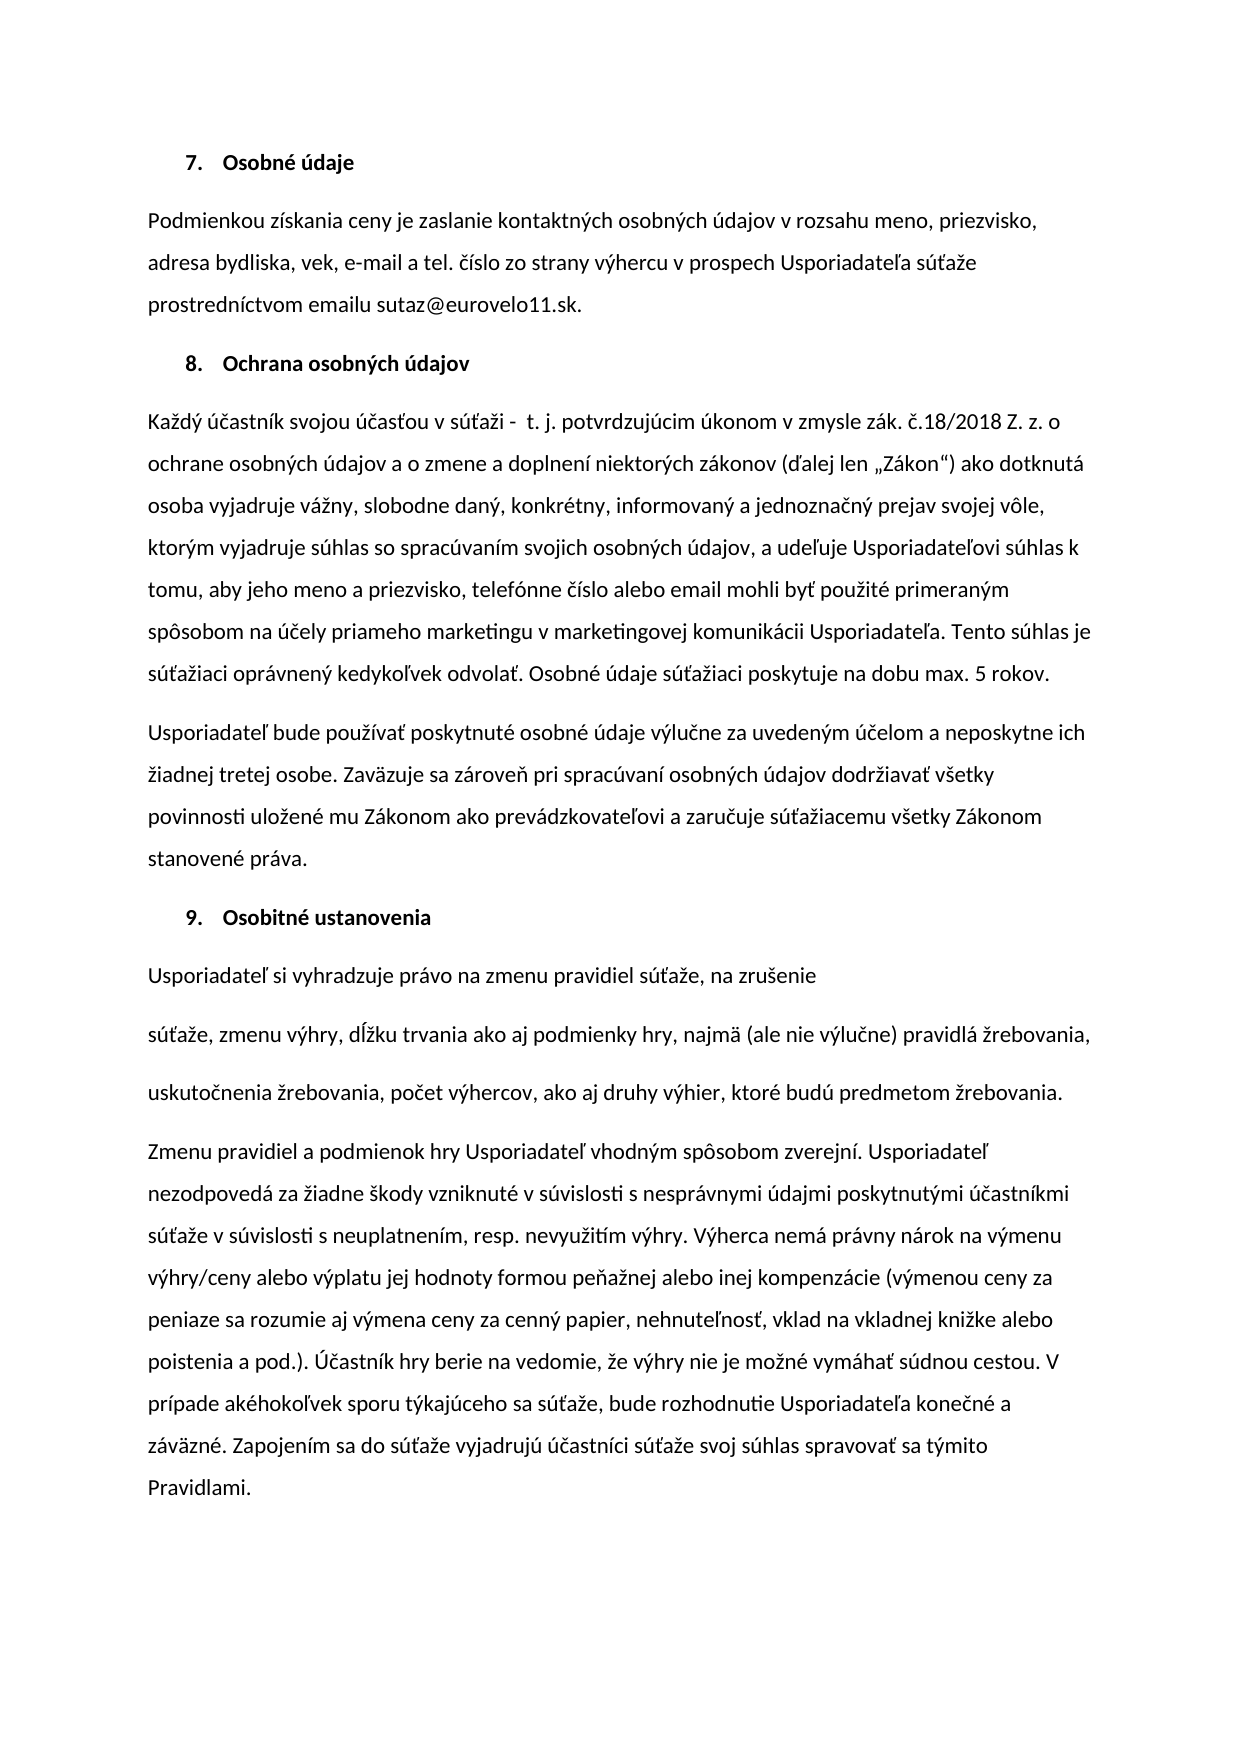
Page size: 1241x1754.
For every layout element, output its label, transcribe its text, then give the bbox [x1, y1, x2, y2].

list Osobné údaje [185, 148, 1093, 176]
text súťaže, zmenu výhry, dĺžku trvania ako aj podmienky hry, najmä (ale nie výlučne) pravidlá žrebovania, [148, 1020, 1093, 1048]
text uskutočnenia žrebovania, počet výhercov, ako aj druhy výhier, ktoré budú predmetom žrebovania. [148, 1078, 1093, 1107]
list Osobitné ustanovenia [185, 903, 1093, 931]
list Ochrana osobných údajov [185, 349, 1093, 377]
text Každý účastník svojou účasťou v súťaži - t. j. potvrdzujúcim úkonom v zmysle zák. č.18/2018 Z. z. o ochrane osobných údajov a o zmene a doplnení niektorých zákonov (ďalej len „Zákon“) ako dotknutá osoba vyjadruje vážny, slobodne daný, konkrétny, informovaný a jednoznačný prejav svojej vôle, ktorým vyjadruje súhlas so spracúvaním svojich osobných údajov, a udeľuje Usporiadateľovi súhlas k tomu, aby jeho meno a priezvisko, telefónne číslo alebo email mohli byť použité primeraným spôsobom na účely priameho marketingu v marketingovej komunikácii Usporiadateľa. Tento súhlas je súťažiaci oprávnený kedykoľvek odvolať. Osobné údaje súťažiaci poskytuje na dobu max. 5 rokov. [148, 407, 1093, 687]
text Usporiadateľ si vyhradzuje právo na zmenu pravidiel súťaže, na zrušenie [148, 961, 1093, 989]
text Zmenu pravidiel a podmienok hry Usporiadateľ vhodným spôsobom zverejní. Usporiadateľ nezodpovedá za žiadne škody vzniknuté v súvislosti s nesprávnymi údajmi poskytnutými účastníkmi súťaže v súvislosti s neuplatnením, resp. nevyužitím výhry. Výherca nemá právny nárok na výmenu výhry/ceny alebo výplatu jej hodnoty formou peňažnej alebo inej kompenzácie (výmenou ceny za peniaze sa rozumie aj výmena ceny za cenný papier, nehnuteľnosť, vklad na vkladnej knižke alebo poistenia a pod.). Účastník hry berie na vedomie, že výhry nie je možné vymáhať súdnou cestou. V prípade akéhokoľvek sporu týkajúceho sa súťaže, bude rozhodnutie Usporiadateľa konečné a záväzné. Zapojením sa do súťaže vyjadrujú účastníci súťaže svoj súhlas spravovať sa týmito Pravidlami. [148, 1137, 1093, 1501]
text Podmienkou získania ceny je zaslanie kontaktných osobných údajov v rozsahu meno, priezvisko, adresa bydliska, vek, e-mail a tel. číslo zo strany výhercu v prospech Usporiadateľa súťaže prostredníctvom emailu sutaz@eurovelo11.sk. [148, 206, 1093, 318]
text Usporiadateľ bude používať poskytnuté osobné údaje výlučne za uvedeným účelom a neposkytne ich žiadnej tretej osobe. Zaväzuje sa zároveň pri spracúvaní osobných údajov dodržiavať všetky povinnosti uložené mu Zákonom ako prevádzkovateľovi a zaručuje súťažiacemu všetky Zákonom stanovené práva. [148, 718, 1093, 872]
